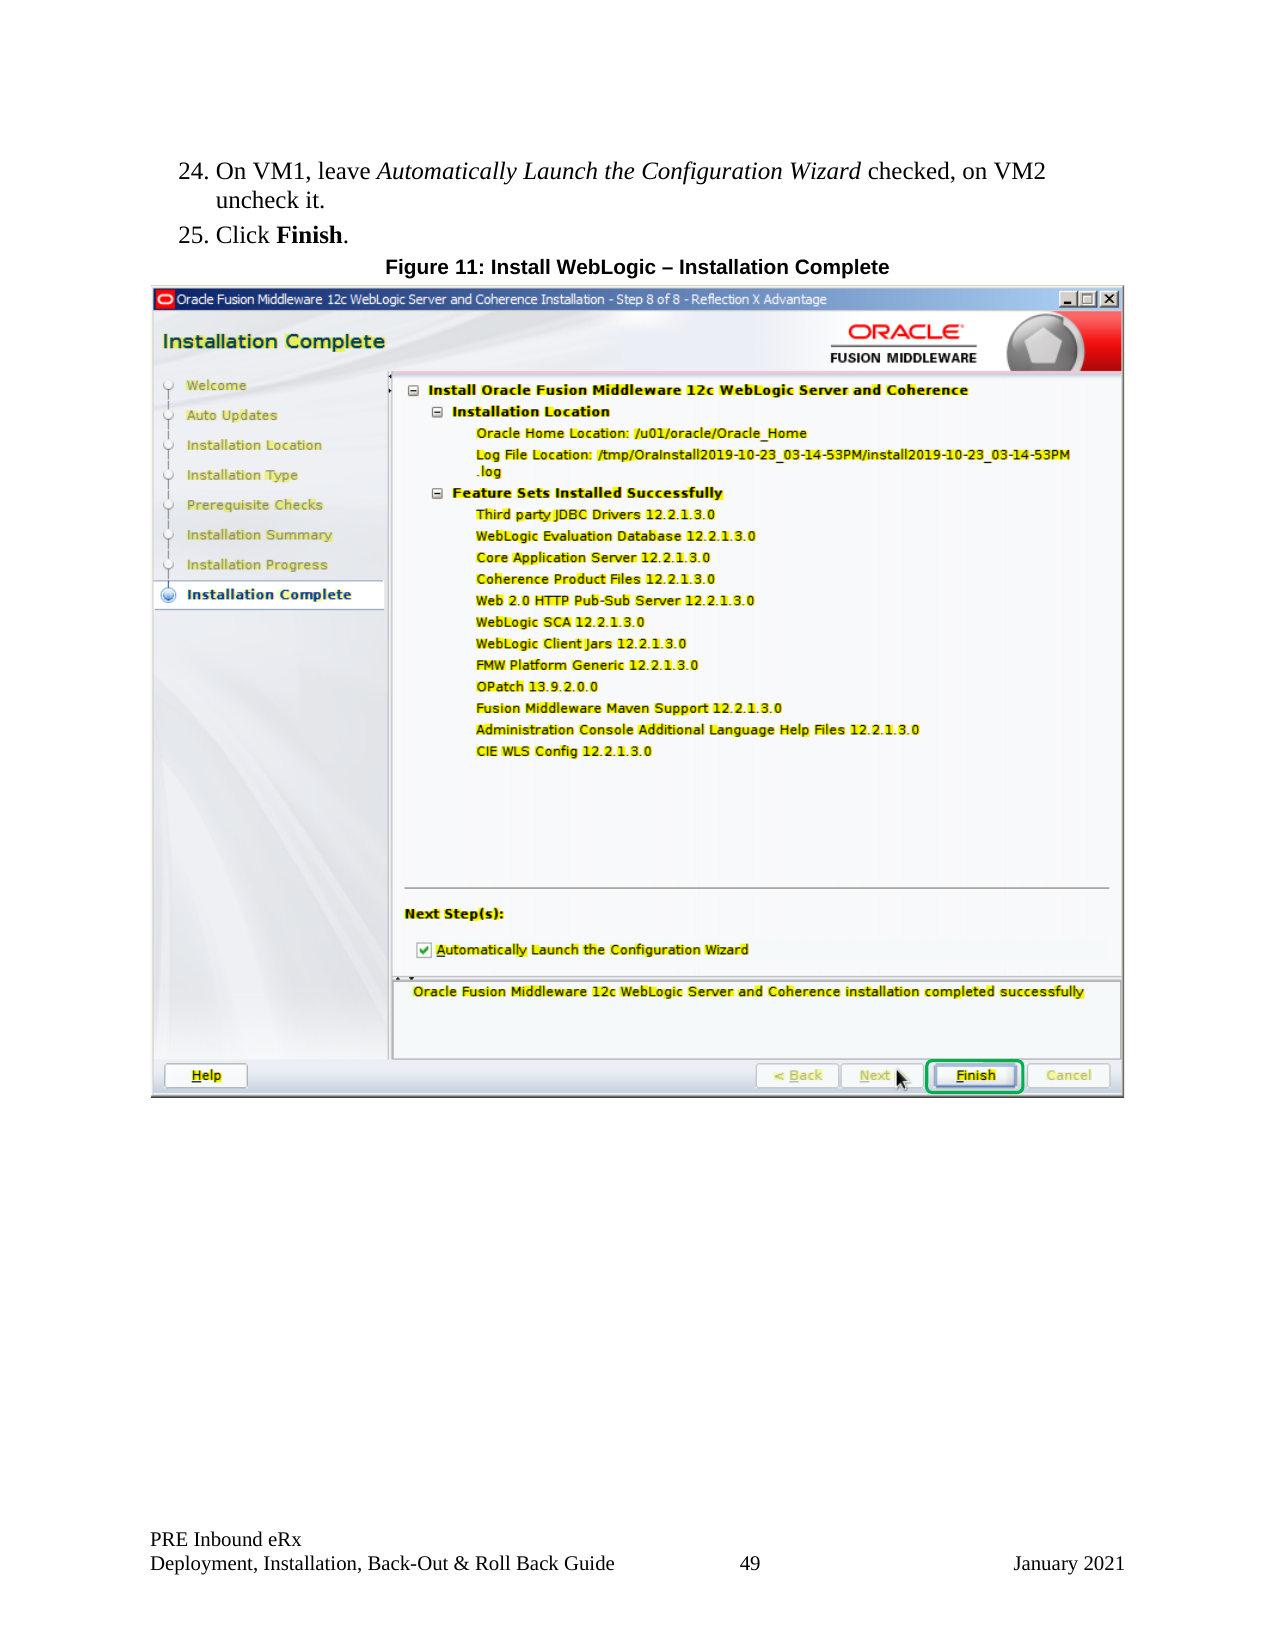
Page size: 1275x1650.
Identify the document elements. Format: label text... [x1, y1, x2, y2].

text Figure 11: Install WebLogic – Installation Complete [150, 255, 1125, 279]
text On VM1, leave Automatically Launch the Configuration Wizard checked, on VM2 uncheck it. [178, 156, 1125, 214]
picture [150, 285, 1125, 1098]
text Click Finish. [178, 220, 1125, 249]
